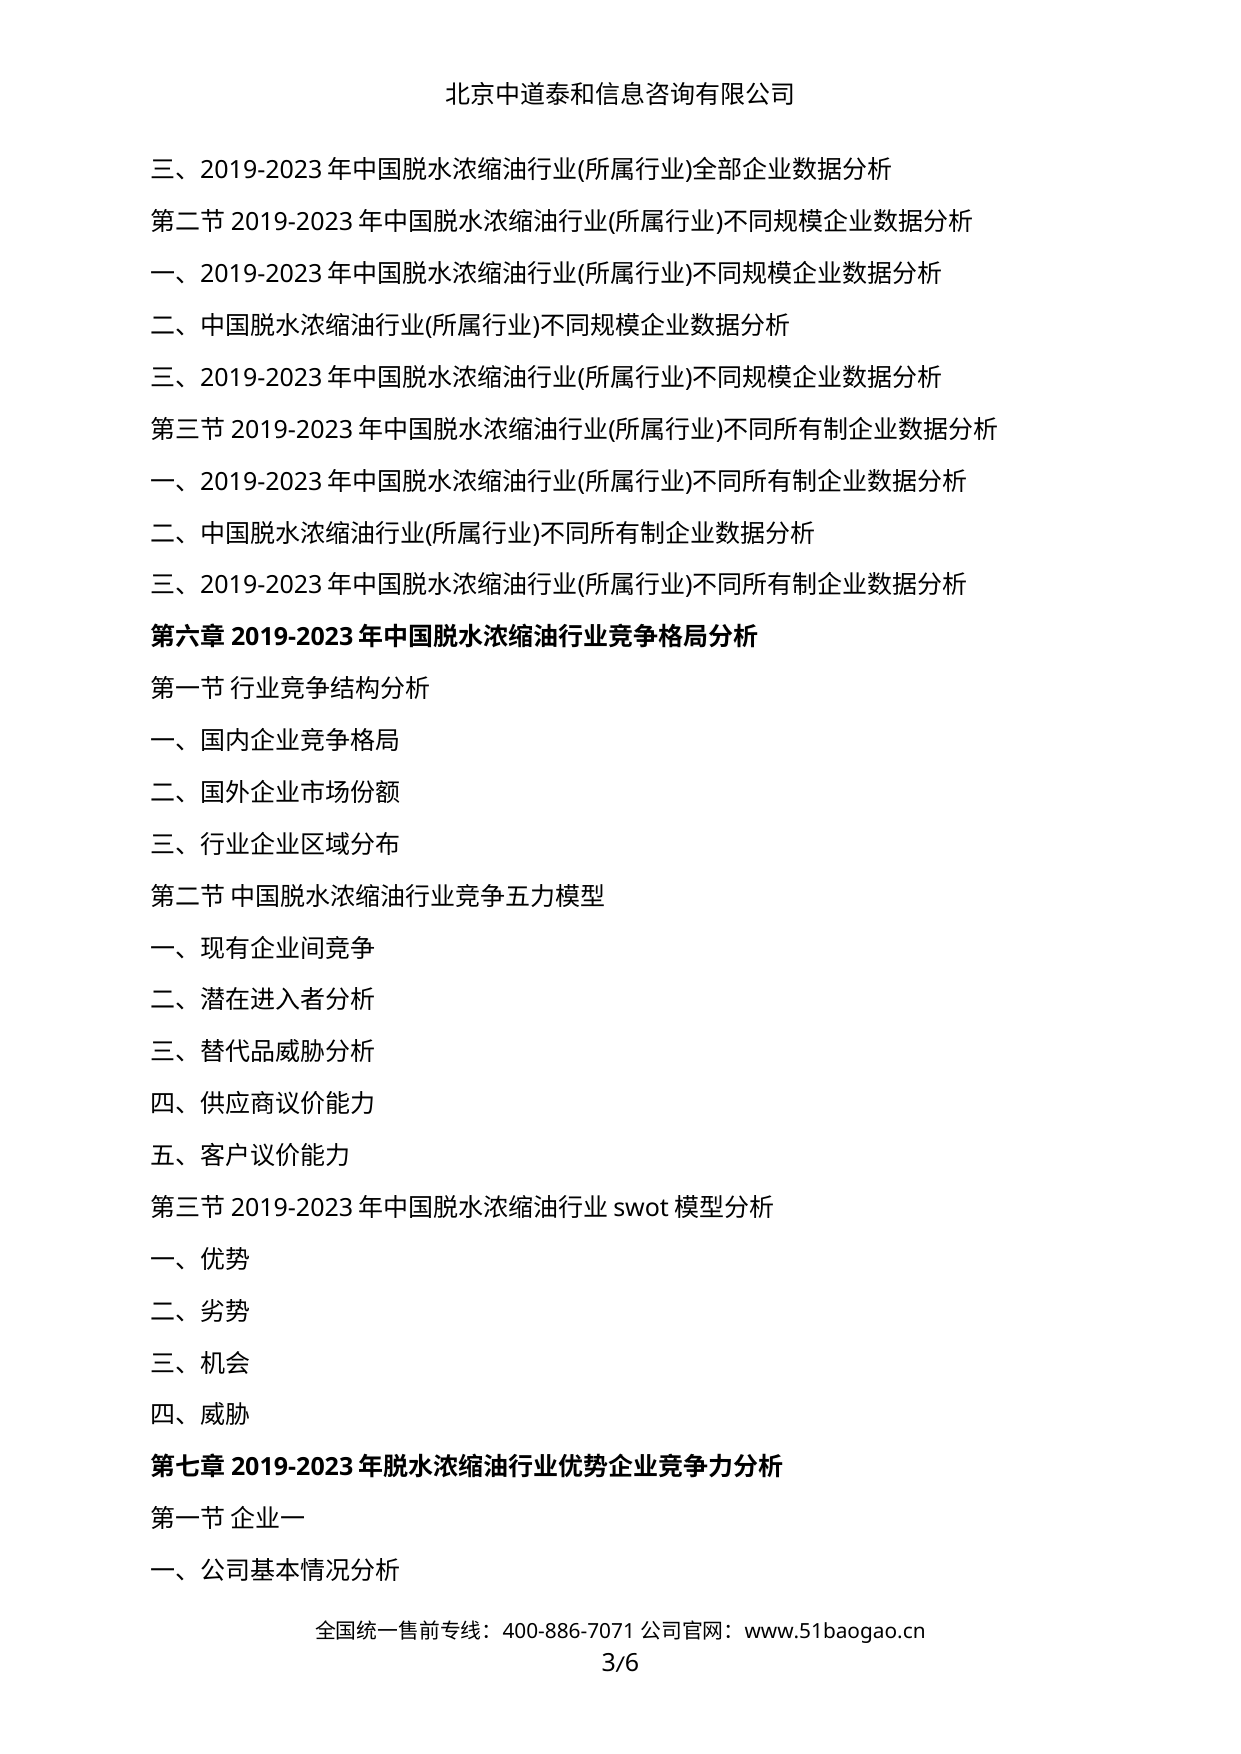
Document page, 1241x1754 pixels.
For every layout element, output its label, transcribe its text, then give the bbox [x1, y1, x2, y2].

text 三、2019-2023年中国脱水浓缩油行业(所属行业)全部企业数据分析 [150, 150, 1090, 186]
text 三、机会 [150, 1343, 1090, 1379]
text 一、现有企业间竞争 [150, 928, 1090, 964]
text 第三节 2019-2023年中国脱水浓缩油行业swot模型分析 [150, 1187, 1090, 1224]
text 第一节 行业竞争结构分析 [150, 669, 1090, 705]
text 第二节 2019-2023年中国脱水浓缩油行业(所属行业)不同规模企业数据分析 [150, 202, 1090, 238]
text 一、公司基本情况分析 [150, 1551, 1090, 1587]
text 二、中国脱水浓缩油行业(所属行业)不同所有制企业数据分析 [150, 513, 1090, 549]
text 第六章 2019-2023年中国脱水浓缩油行业竞争格局分析 [150, 617, 1090, 653]
text 三、2019-2023年中国脱水浓缩油行业(所属行业)不同所有制企业数据分析 [150, 565, 1090, 601]
text 第七章 2019-2023年脱水浓缩油行业优势企业竞争力分析 [150, 1447, 1090, 1483]
text 一、2019-2023年中国脱水浓缩油行业(所属行业)不同所有制企业数据分析 [150, 461, 1090, 497]
text 第三节 2019-2023年中国脱水浓缩油行业(所属行业)不同所有制企业数据分析 [150, 409, 1090, 446]
text 二、劣势 [150, 1291, 1090, 1327]
text 二、潜在进入者分析 [150, 980, 1090, 1016]
text 第二节 中国脱水浓缩油行业竞争五力模型 [150, 876, 1090, 912]
text 一、国内企业竞争格局 [150, 721, 1090, 757]
text 五、客户议价能力 [150, 1136, 1090, 1172]
text 一、2019-2023年中国脱水浓缩油行业(所属行业)不同规模企业数据分析 [150, 254, 1090, 290]
text 二、中国脱水浓缩油行业(所属行业)不同规模企业数据分析 [150, 306, 1090, 342]
text 二、国外企业市场份额 [150, 772, 1090, 809]
text 三、2019-2023年中国脱水浓缩油行业(所属行业)不同规模企业数据分析 [150, 357, 1090, 394]
text 三、替代品威胁分析 [150, 1032, 1090, 1068]
text 四、供应商议价能力 [150, 1084, 1090, 1120]
text 一、优势 [150, 1239, 1090, 1276]
text 三、行业企业区域分布 [150, 824, 1090, 861]
text 四、威胁 [150, 1395, 1090, 1431]
text 第一节 企业一 [150, 1499, 1090, 1535]
